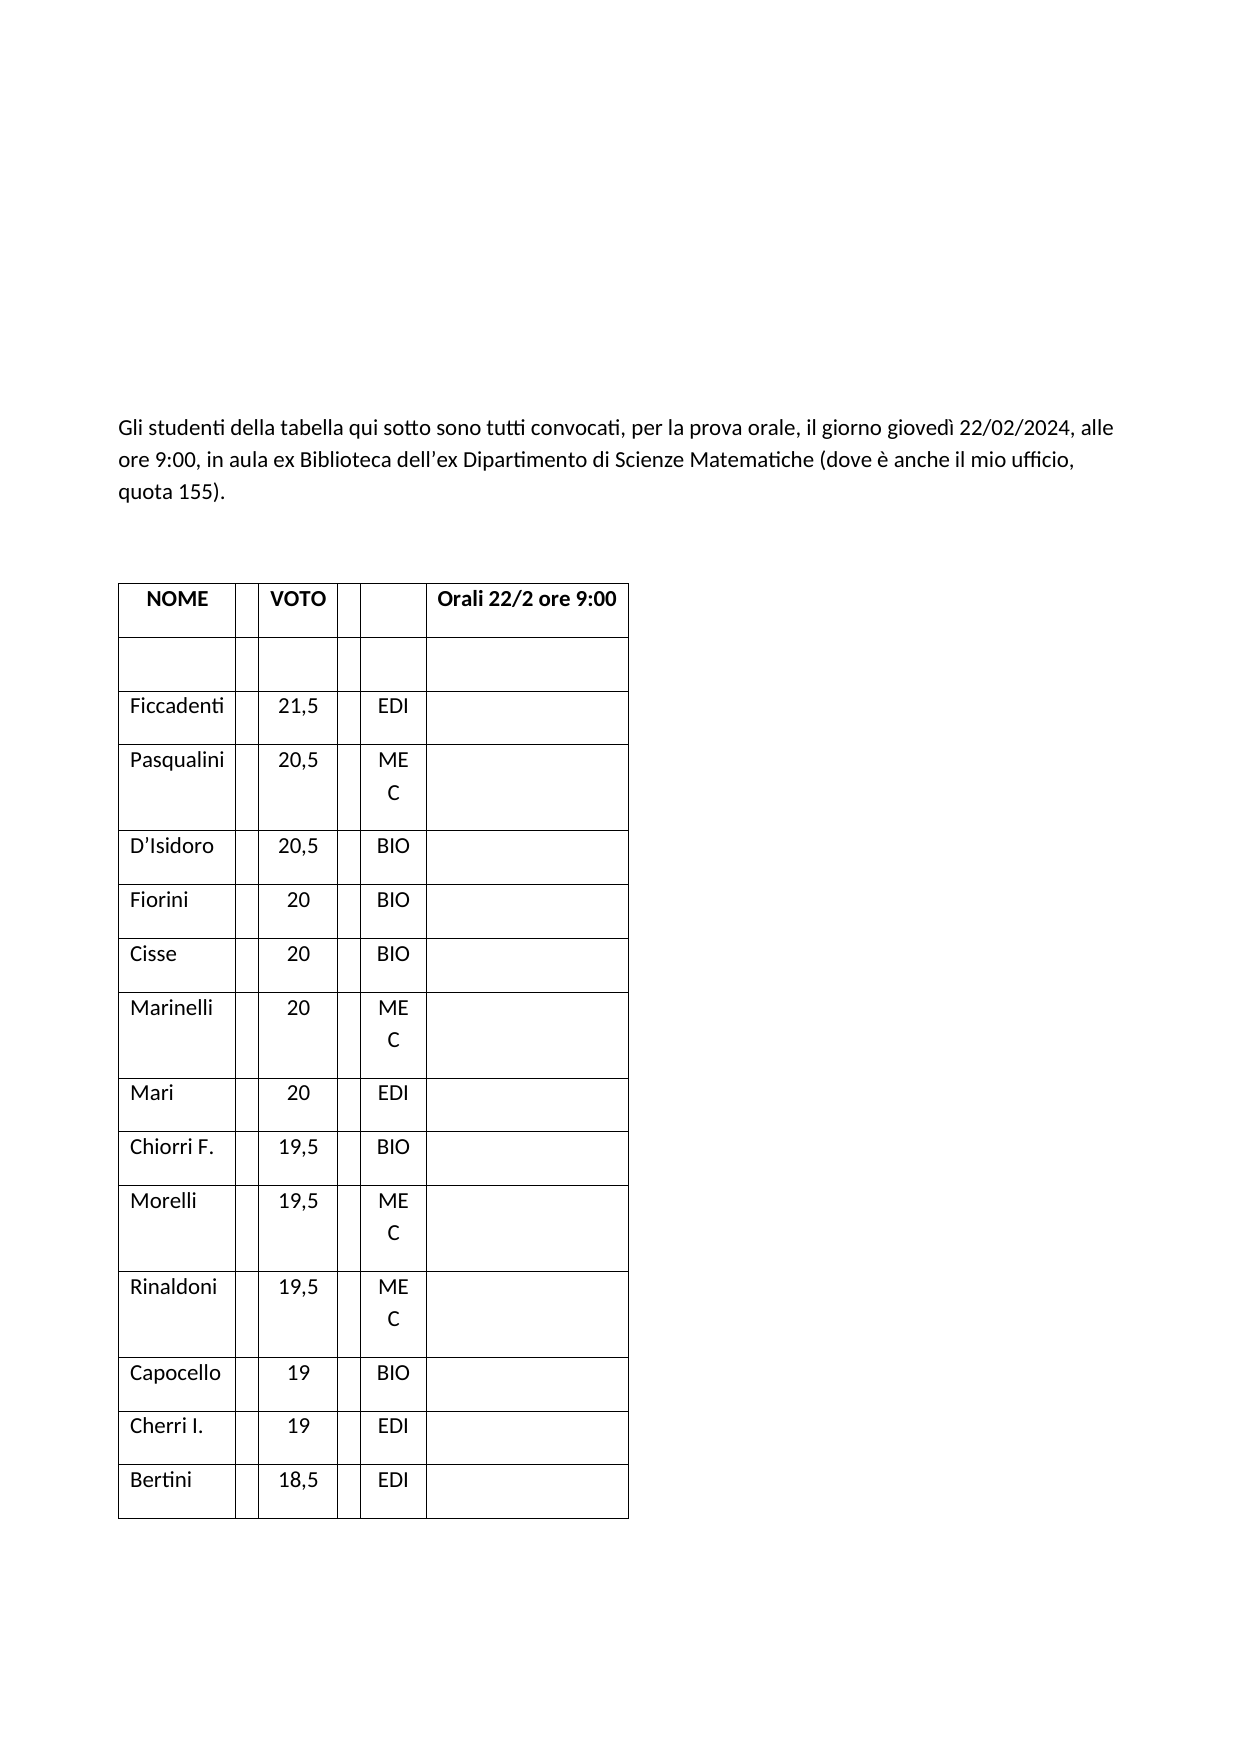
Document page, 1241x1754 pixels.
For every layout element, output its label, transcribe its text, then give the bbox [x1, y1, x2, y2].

table_cell [259, 638, 337, 691]
table_cell [236, 1272, 258, 1357]
table_cell [119, 638, 235, 691]
table_cell [236, 939, 258, 992]
table_cell [427, 1079, 628, 1131]
table_cell 21,5 [259, 692, 337, 744]
table_cell [427, 745, 628, 830]
table_cell [338, 638, 360, 691]
table_cell 19,5 [259, 1186, 337, 1271]
table_cell EDI [361, 692, 426, 744]
table_header [236, 584, 258, 637]
table_cell [338, 885, 360, 938]
table_cell 20 [259, 939, 337, 992]
table_cell [236, 638, 258, 691]
table_cell MEC [361, 1186, 426, 1271]
table_cell EDI [361, 1465, 426, 1518]
table_cell [427, 993, 628, 1077]
table_cell 19 [259, 1358, 337, 1411]
table_cell [427, 1186, 628, 1271]
table_cell 20,5 [259, 831, 337, 884]
table_cell 18,5 [259, 1465, 337, 1518]
table_cell Rinaldoni [119, 1272, 235, 1357]
table_cell [338, 745, 360, 830]
table_cell [338, 1412, 360, 1464]
table_cell Fiorini [119, 885, 235, 938]
table_cell [338, 939, 360, 992]
table_header VOTO [259, 584, 337, 637]
table_cell [338, 1186, 360, 1271]
table_header NOME [119, 584, 235, 637]
table_cell BIO [361, 939, 426, 992]
table_cell [236, 1079, 258, 1131]
table_cell [236, 745, 258, 830]
table_cell [236, 993, 258, 1077]
table_cell [338, 1358, 360, 1411]
table_cell MEC [361, 745, 426, 830]
table_cell BIO [361, 831, 426, 884]
table_cell [338, 1132, 360, 1185]
table_cell Chiorri F. [119, 1132, 235, 1185]
table_cell [236, 1412, 258, 1464]
table_cell [338, 692, 360, 744]
table_cell [338, 831, 360, 884]
table_cell [236, 831, 258, 884]
table_cell EDI [361, 1079, 426, 1131]
table_cell [427, 939, 628, 992]
table_cell Marinelli [119, 993, 235, 1077]
table_cell [236, 692, 258, 744]
table_cell Bertini [119, 1465, 235, 1518]
table_cell 20 [259, 993, 337, 1077]
table_cell 20 [259, 885, 337, 938]
table_header [338, 584, 360, 637]
table_cell [236, 885, 258, 938]
table_cell EDI [361, 1412, 426, 1464]
table_cell [427, 1132, 628, 1185]
table_cell [338, 1079, 360, 1131]
table_cell MEC [361, 1272, 426, 1357]
text Gli studenti della tabella qui sotto sono tutti convocati, per la prova orale, il giorno giovedì 22/02/2024, alle ore 9:00, in aula ex Biblioteca dell’ex Dipartimento di Scienze Matematiche (dove è anche il mio ufficio, quota 155). [118, 413, 1122, 505]
table_cell 19 [259, 1412, 337, 1464]
table_cell 19,5 [259, 1272, 337, 1357]
table_cell [338, 1272, 360, 1357]
table_cell [236, 1358, 258, 1411]
table_cell D’Isidoro [119, 831, 235, 884]
table_cell [361, 638, 426, 691]
table_cell Morelli [119, 1186, 235, 1271]
table_cell 20 [259, 1079, 337, 1131]
table_cell [427, 638, 628, 691]
table_cell [427, 885, 628, 938]
table_cell Cisse [119, 939, 235, 992]
table_cell MEC [361, 993, 426, 1077]
table_cell Ficcadenti [119, 692, 235, 744]
table_cell [427, 1465, 628, 1518]
table_cell [236, 1132, 258, 1185]
table_cell Cherri I. [119, 1412, 235, 1464]
table_cell Capocello [119, 1358, 235, 1411]
table_cell 19,5 [259, 1132, 337, 1185]
table_cell [338, 993, 360, 1077]
table_cell Mari [119, 1079, 235, 1131]
table_cell [236, 1465, 258, 1518]
table_cell BIO [361, 885, 426, 938]
table_cell 20,5 [259, 745, 337, 830]
table_cell BIO [361, 1132, 426, 1185]
table_cell [427, 1272, 628, 1357]
table_cell [338, 1465, 360, 1518]
table_cell [427, 1358, 628, 1411]
table_cell BIO [361, 1358, 426, 1411]
table_header Orali 22/2 ore 9:00 [427, 584, 628, 637]
table_cell [427, 692, 628, 744]
table_cell Pasqualini [119, 745, 235, 830]
table_cell [427, 1412, 628, 1464]
table_cell [427, 831, 628, 884]
table_header [361, 584, 426, 637]
table_cell [236, 1186, 258, 1271]
